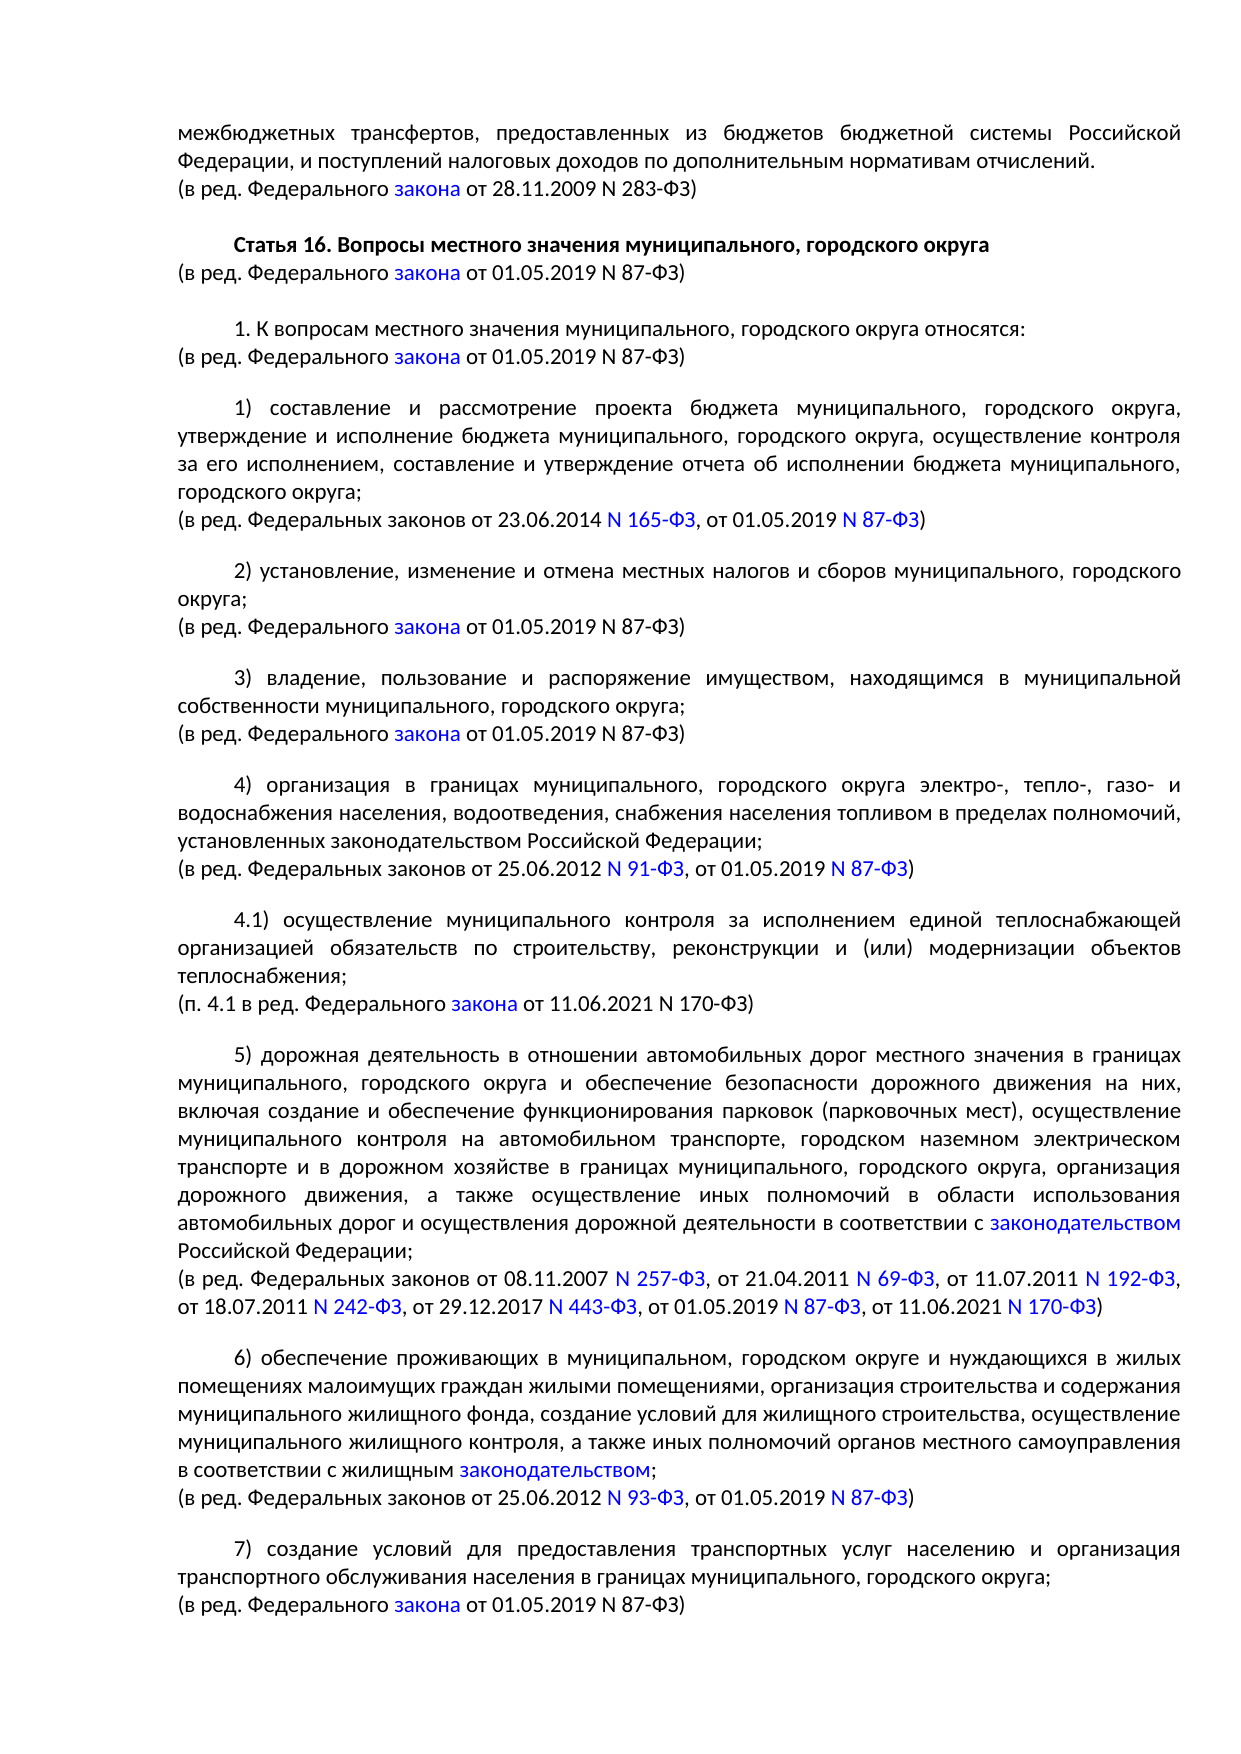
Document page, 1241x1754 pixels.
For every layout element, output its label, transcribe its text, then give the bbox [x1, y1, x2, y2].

text 2) установление, изменение и отмена местных налогов и сборов муниципального, городского округа; [177, 556, 1181, 612]
text 5) дорожная деятельность в отношении автомобильных дорог местного значения в границах муниципального, городского округа и обеспечение безопасности дорожного движения на них, включая создание и обеспечение функционирования парковок (парковочных мест), осуществление муниципального контроля на автомобильном транспорте, городском наземном электрическом транспорте и в дорожном хозяйстве в границах муниципального, городского округа, организация дорожного движения, а также осуществление иных полномочий в области использования автомобильных дорог и осуществления дорожной деятельности в соответствии с законодательством Российской Федерации; [177, 1040, 1181, 1264]
text (в ред. Федеральных законов от 08.11.2007 N 257-ФЗ, от 21.04.2011 N 69-ФЗ, от 11.07.2011 N 192-ФЗ, от 18.07.2011 N 242-ФЗ, от 29.12.2017 N 443-ФЗ, от 01.05.2019 N 87-ФЗ, от 11.06.2021 N 170-ФЗ) [177, 1264, 1181, 1320]
text 3) владение, пользование и распоряжение имуществом, находящимся в муниципальной собственности муниципального, городского округа; [177, 663, 1181, 719]
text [177, 118, 1181, 174]
text 1. К вопросам местного значения муниципального, городского округа относятся: [177, 314, 1181, 342]
text (в ред. Федеральных законов от 25.06.2012 N 93-ФЗ, от 01.05.2019 N 87-ФЗ) [177, 1483, 1181, 1511]
text (в ред. Федерального закона от 28.11.2009 N 283-ФЗ) [177, 174, 1181, 202]
title Статья 16. Вопросы местного значения муниципального, городского округа [177, 230, 1181, 258]
text (в ред. Федерального закона от 01.05.2019 N 87-ФЗ) [177, 342, 1181, 370]
text 7) создание условий для предоставления транспортных услуг населению и организация транспортного обслуживания населения в границах муниципального, городского округа; [177, 1534, 1181, 1590]
text 1) составление и рассмотрение проекта бюджета муниципального, городского округа, утверждение и исполнение бюджета муниципального, городского округа, осуществление контроля за его исполнением, составление и утверждение отчета об исполнении бюджета муниципального, городского округа; [177, 393, 1181, 505]
text 4) организация в границах муниципального, городского округа электро-, тепло-, газо- и водоснабжения населения, водоотведения, снабжения населения топливом в пределах полномочий, установленных законодательством Российской Федерации; [177, 770, 1181, 854]
text 4.1) осуществление муниципального контроля за исполнением единой теплоснабжающей организацией обязательств по строительству, реконструкции и (или) модернизации объектов теплоснабжения; [177, 905, 1181, 989]
text (в ред. Федерального закона от 01.05.2019 N 87-ФЗ) [177, 258, 1181, 286]
text (в ред. Федерального закона от 01.05.2019 N 87-ФЗ) [177, 612, 1181, 640]
text (в ред. Федерального закона от 01.05.2019 N 87-ФЗ) [177, 719, 1181, 747]
text 6) обеспечение проживающих в муниципальном, городском округе и нуждающихся в жилых помещениях малоимущих граждан жилыми помещениями, организация строительства и содержания муниципального жилищного фонда, создание условий для жилищного строительства, осуществление муниципального жилищного контроля, а также иных полномочий органов местного самоуправления в соответствии с жилищным законодательством; [177, 1343, 1181, 1483]
text (в ред. Федерального закона от 01.05.2019 N 87-ФЗ) [177, 1590, 1181, 1618]
text (в ред. Федеральных законов от 25.06.2012 N 91-ФЗ, от 01.05.2019 N 87-ФЗ) [177, 854, 1181, 882]
text (в ред. Федеральных законов от 23.06.2014 N 165-ФЗ, от 01.05.2019 N 87-ФЗ) [177, 505, 1181, 533]
text (п. 4.1 в ред. Федерального закона от 11.06.2021 N 170-ФЗ) [177, 989, 1181, 1017]
